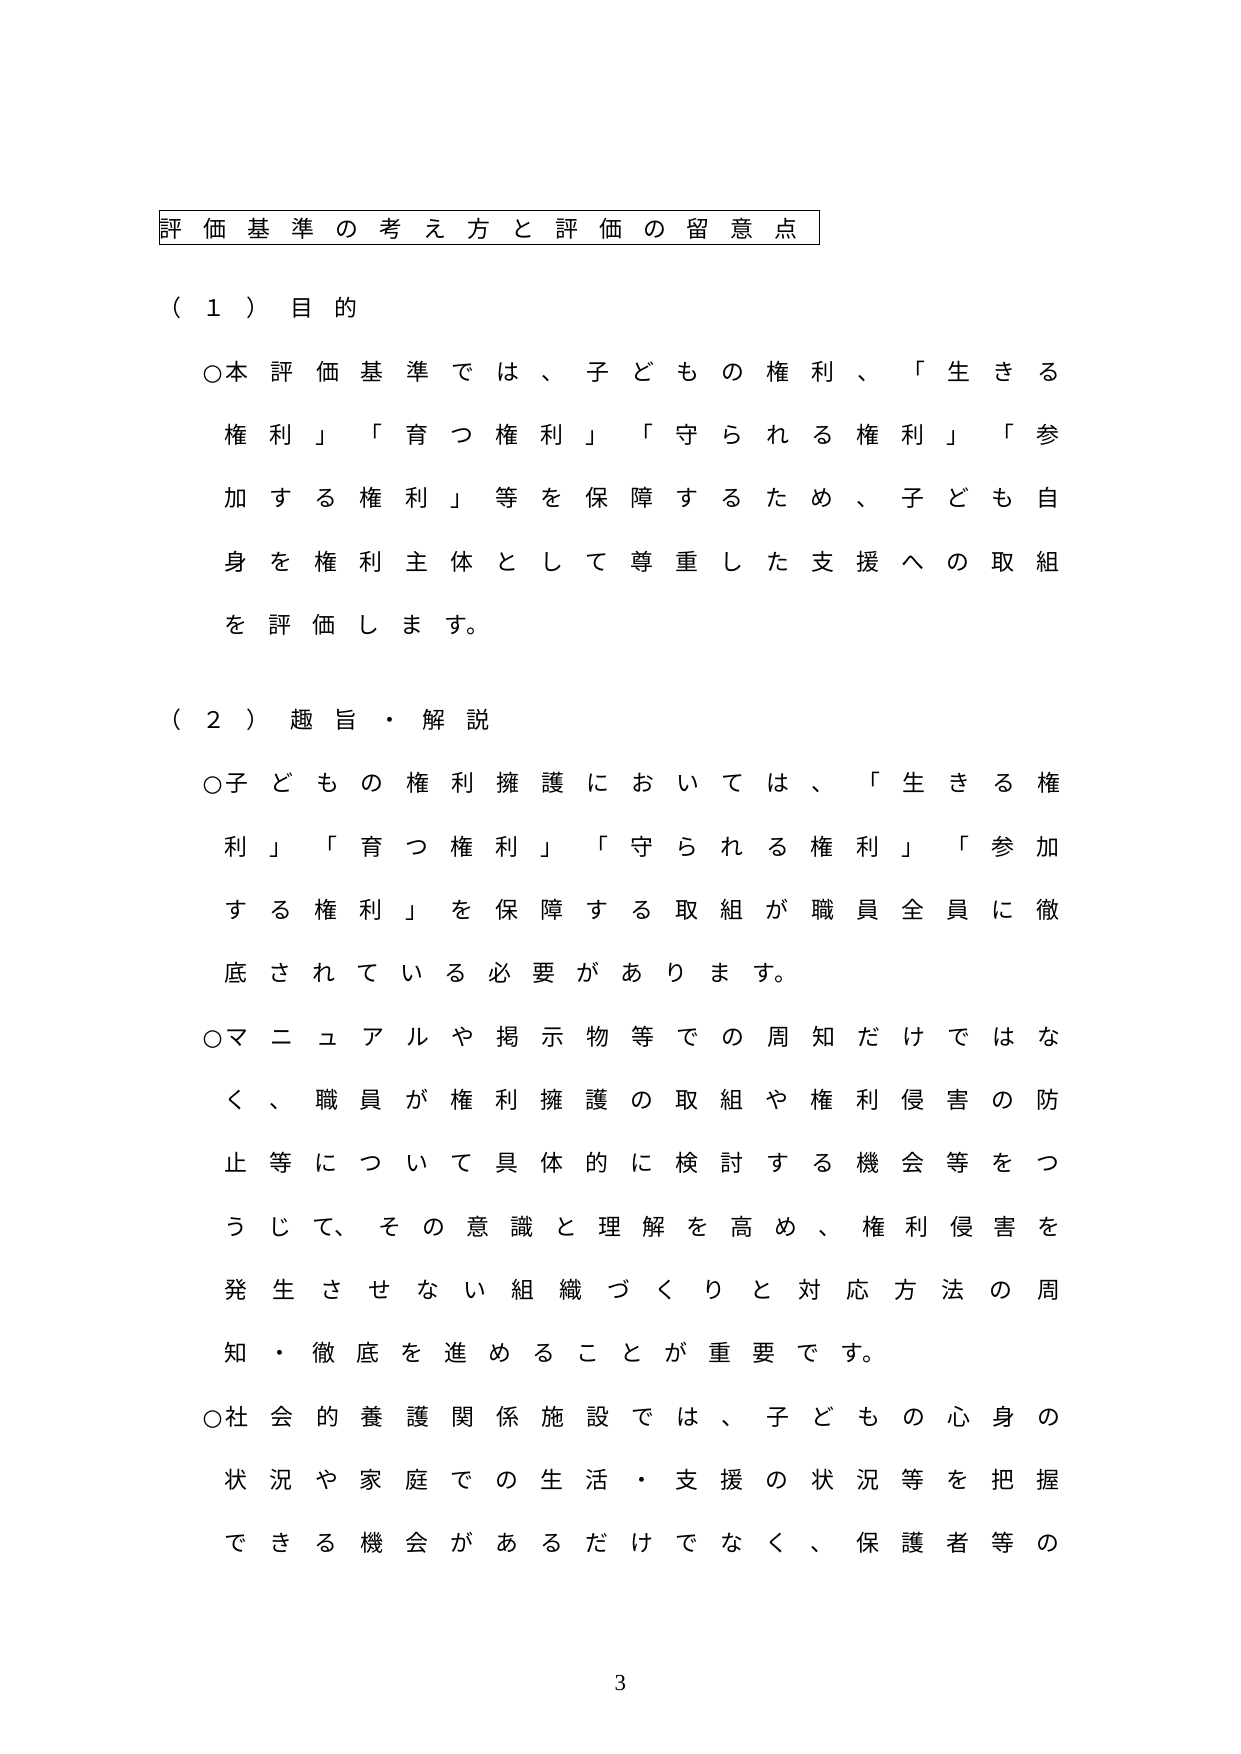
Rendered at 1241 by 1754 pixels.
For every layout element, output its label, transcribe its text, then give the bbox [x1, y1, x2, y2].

text 評価基準の考え方と評価の留意点 [158, 196, 1082, 259]
text （１）目的 [158, 275, 1082, 339]
text ○子どもの権利擁護においては、「生きる権利」「育つ権利」「守られる権利」「参加する権利」を保障する取組が職員全員に徹底されている必要があります。 [181, 750, 1082, 1004]
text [181, 1384, 1082, 1574]
text （２）趣旨・解説 [158, 687, 1082, 750]
text ○本評価基準では、子どもの権利、「生きる権利」「育つ権利」「守られる権利」「参加する権利」等を保障するため、子ども自身を権利主体として尊重した支援への取組を評価します。 [181, 339, 1082, 655]
text ○マニュアルや掲示物等での周知だけではなく、職員が権利擁護の取組や権利侵害の防止等について具体的に検討する機会等をつうじて、その意識と理解を高め、権利侵害を発生させない組織づくりと対応方法の周知・徹底を進めることが重要です。 [181, 1004, 1082, 1384]
